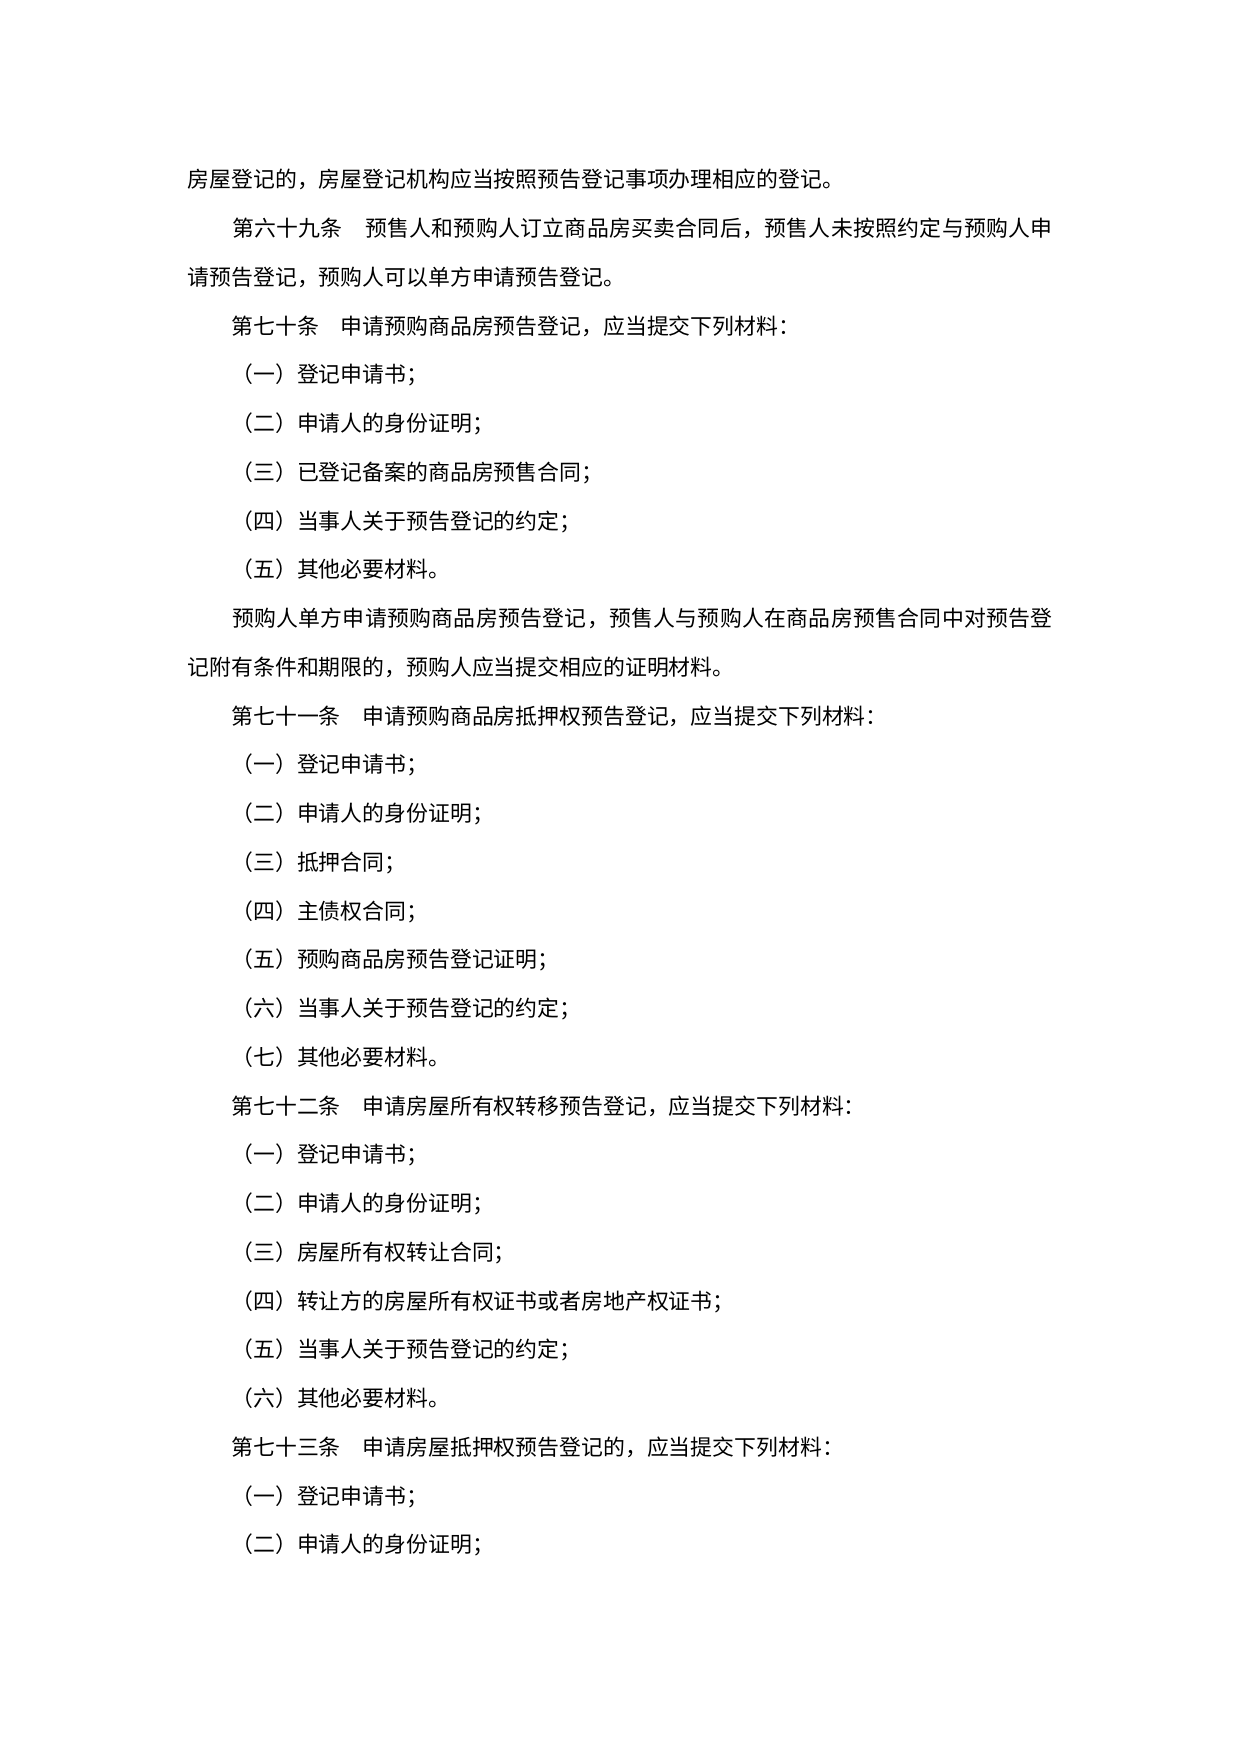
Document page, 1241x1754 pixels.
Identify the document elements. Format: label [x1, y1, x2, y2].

text [187, 162, 1053, 1559]
